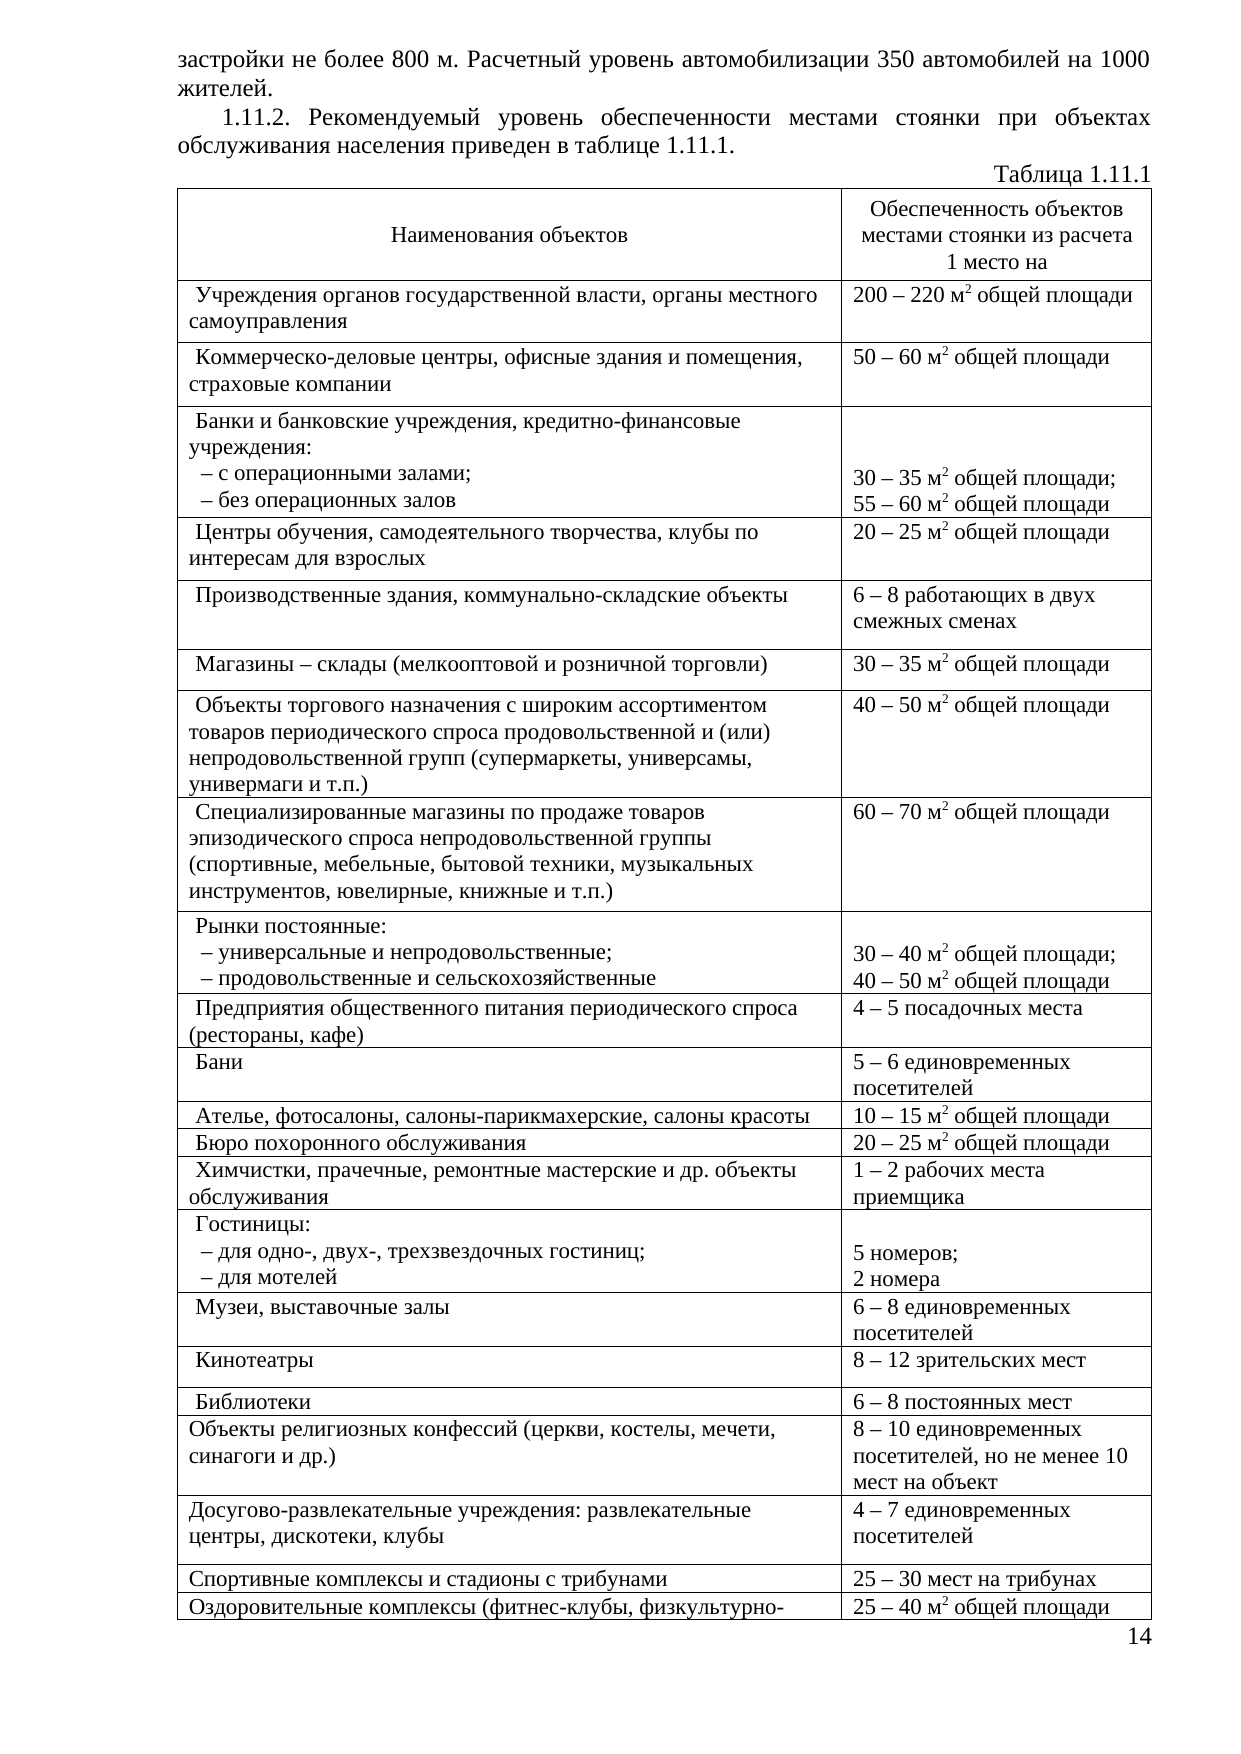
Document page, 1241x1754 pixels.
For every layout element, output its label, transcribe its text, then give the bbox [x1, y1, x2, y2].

table_cell 30 – 35 м2 общей площади; 55 – 60 м2 общей площади [842, 407, 1151, 517]
table_cell 25 – 30 мест на трибунах [842, 1565, 1151, 1592]
table_cell 40 – 50 м2 общей площади [842, 691, 1151, 797]
table_cell 5 – 6 единовременных посетителей [842, 1048, 1151, 1101]
table_header Наименования объектов [178, 189, 841, 280]
table_cell Предприятия общественного питания периодического спроса (рестораны, кафе) [178, 994, 841, 1047]
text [177, 44, 1152, 102]
table_cell 6 – 8 работающих в двух смежных сменах [842, 581, 1151, 649]
table_cell Бюро похоронного обслуживания [178, 1129, 841, 1156]
table_header Обеспеченность объектов местами стоянки из расчета 1 место на [842, 189, 1151, 280]
table_cell Ателье, фотосалоны, салоны-парикмахерские, салоны красоты [178, 1102, 841, 1128]
table_cell 20 – 25 м2 общей площади [842, 518, 1151, 580]
table_cell 200 – 220 м2 общей площади [842, 281, 1151, 342]
table_cell 50 – 60 м2 общей площади [842, 343, 1151, 406]
table_cell Химчистки, прачечные, ремонтные мастерские и др. объекты обслуживания [178, 1157, 841, 1209]
table_cell Учреждения органов государственной власти, органы местного самоуправления [178, 281, 841, 342]
table_cell Кинотеатры [178, 1347, 841, 1387]
table_cell 4 – 7 единовременных посетителей [842, 1496, 1151, 1564]
table_cell Рынки постоянные: – универсальные и непродовольственные; – продовольственные и сельскохозяйственные [178, 912, 841, 993]
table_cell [178, 1593, 841, 1619]
table_cell Досугово-развлекательные учреждения: развлекательные центры, дискотеки, клубы [178, 1496, 841, 1564]
table_cell 30 – 35 м2 общей площади [842, 650, 1151, 690]
table_cell Спортивные комплексы и стадионы с трибунами [178, 1565, 841, 1592]
table_cell 6 – 8 единовременных посетителей [842, 1293, 1151, 1346]
table_cell Центры обучения, самодеятельного творчества, клубы по интересам для взрослых [178, 518, 841, 580]
table_cell 60 – 70 м2 общей площади [842, 798, 1151, 911]
table_cell 10 – 15 м2 общей площади [842, 1102, 1151, 1128]
table_cell Специализированные магазины по продаже товаров эпизодического спроса непродовольственной группы (спортивные, мебельные, бытовой техники, музыкальных инструментов, ювелирные, книжные и т.п.) [178, 798, 841, 911]
table_cell Объекты торгового назначения с широким ассортиментом товаров периодического спроса продовольственной и (или) непродовольственной групп (супермаркеты, универсамы, универмаги и т.п.) [178, 691, 841, 797]
table_cell Коммерческо-деловые центры, офисные здания и помещения, страховые компании [178, 343, 841, 406]
text Таблица 1.11.1 [177, 159, 1152, 188]
table_cell Магазины – склады (мелкооптовой и розничной торговли) [178, 650, 841, 690]
table_cell Библиотеки [178, 1388, 841, 1414]
table_cell Гостиницы: – для одно-, двух-, трехзвездочных гостиниц; – для мотелей [178, 1210, 841, 1292]
table_cell 8 – 12 зрительских мест [842, 1347, 1151, 1387]
text 1.11.2. Рекомендуемый уровень обеспеченности местами стоянки при объектах обслуживания населения приведен в таблице 1.11.1. [177, 102, 1152, 159]
table_cell 30 – 40 м2 общей площади; 40 – 50 м2 общей площади [842, 912, 1151, 993]
table_cell Музеи, выставочные залы [178, 1293, 841, 1346]
table_cell 6 – 8 постоянных мест [842, 1388, 1151, 1414]
table_cell Объекты религиозных конфессий (церкви, костелы, мечети, синагоги и др.) [178, 1416, 841, 1494]
table_cell 20 – 25 м2 общей площади [842, 1129, 1151, 1156]
table_cell 1 – 2 рабочих места приемщика [842, 1157, 1151, 1209]
table_cell Производственные здания, коммунально-складские объекты [178, 581, 841, 649]
table_cell 4 – 5 посадочных места [842, 994, 1151, 1047]
table_cell 5 номеров; 2 номера [842, 1210, 1151, 1292]
table_cell Бани [178, 1048, 841, 1101]
table_cell Банки и банковские учреждения, кредитно-финансовые учреждения: – с операционными залами; – без операционных залов [178, 407, 841, 517]
table_cell 8 – 10 единовременных посетителей, но не менее 10 мест на объект [842, 1416, 1151, 1494]
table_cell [842, 1593, 1151, 1619]
